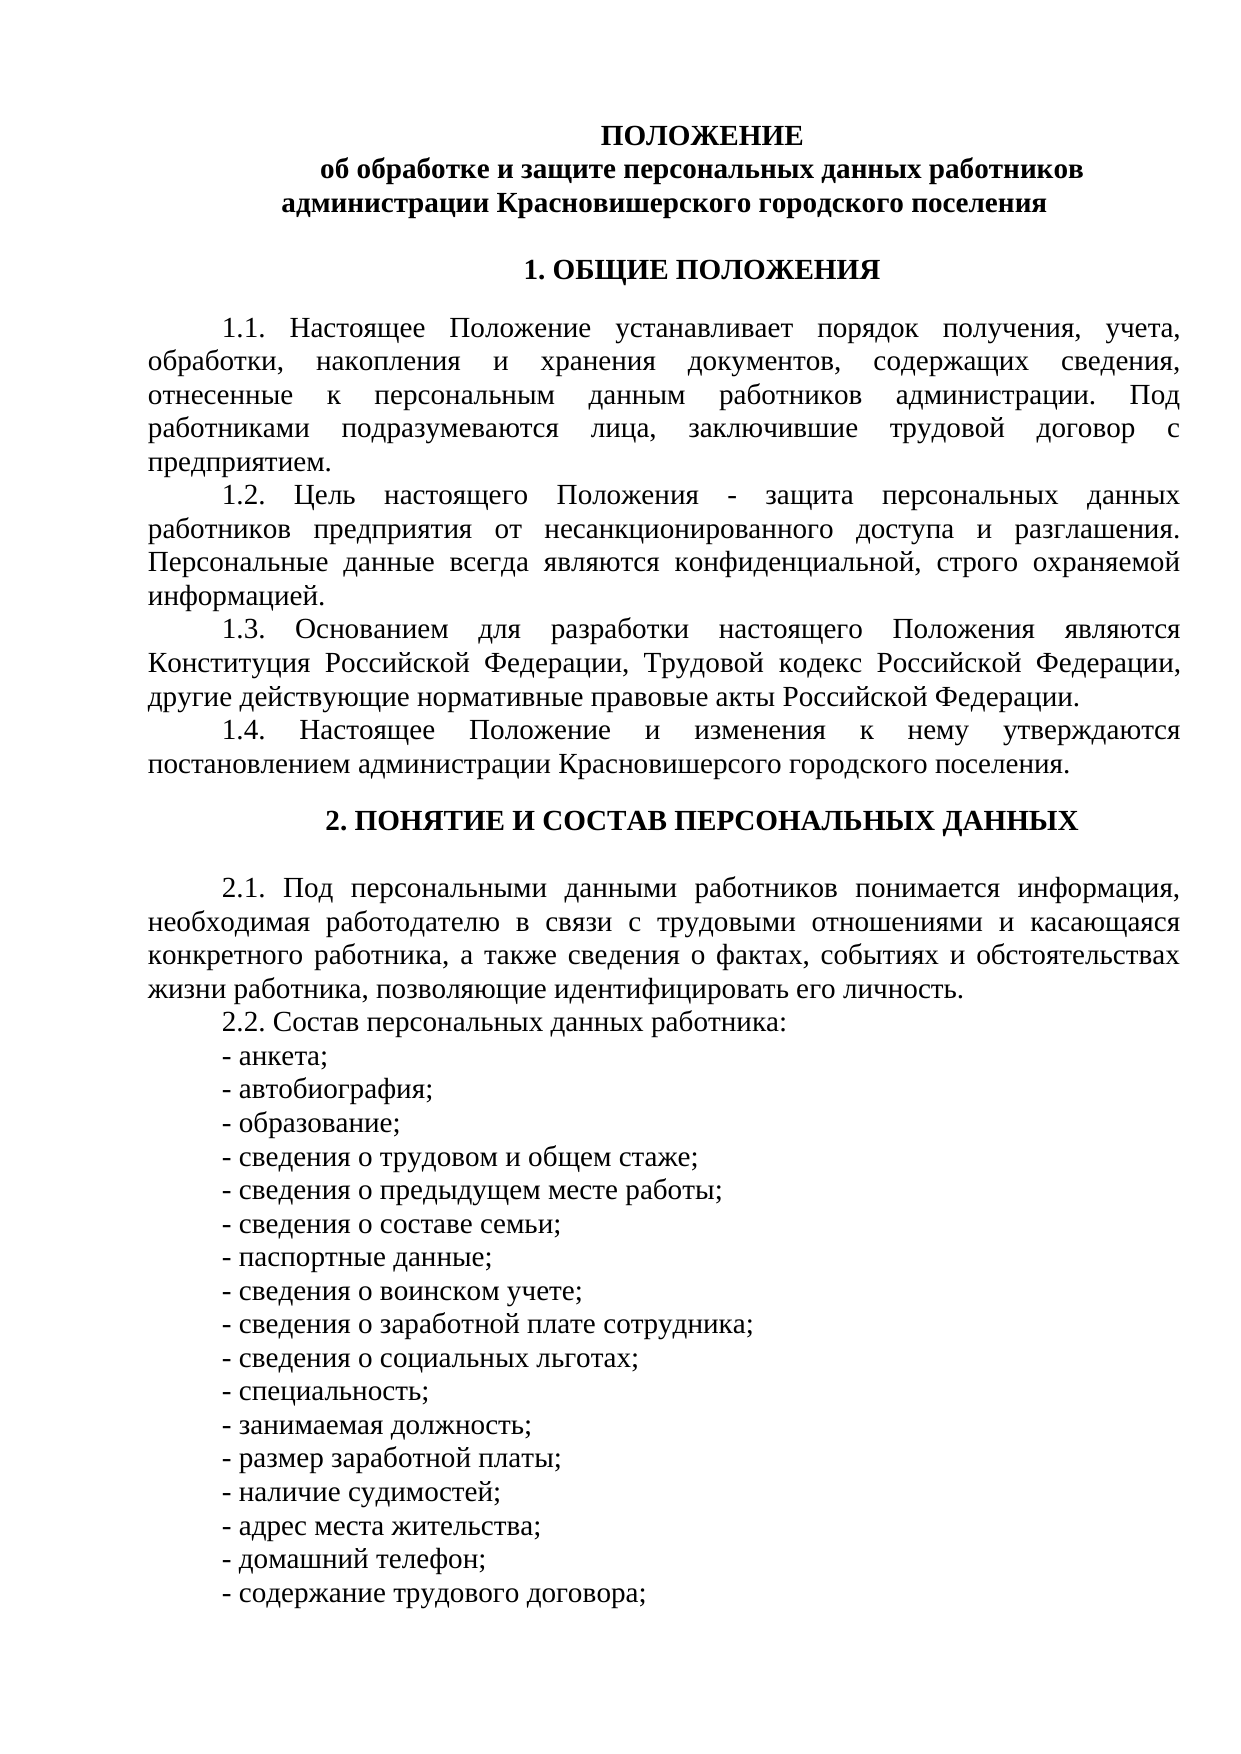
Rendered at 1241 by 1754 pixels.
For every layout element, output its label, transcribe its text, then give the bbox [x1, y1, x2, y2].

text - паспортные данные; [148, 1239, 1181, 1273]
text 1. ОБЩИЕ ПОЛОЖЕНИЯ [148, 252, 1181, 286]
text ПОЛОЖЕНИЕ [148, 118, 1181, 152]
text - автобиография; [148, 1072, 1181, 1105]
text 2.1. Под персональными данными работников понимается информация, необходимая работодателю в связи с трудовыми отношениями и касающаяся конкретного работника, а также сведения о фактах, событиях и обстоятельствах жизни работника, позволяющие идентифицировать его личность. [148, 870, 1181, 1004]
text - адрес места жительства; [148, 1508, 1181, 1541]
text - размер заработной платы; [148, 1441, 1181, 1474]
text 2. ПОНЯТИЕ И СОСТАВ ПЕРСОНАЛЬНЫХ ДАННЫХ [148, 803, 1181, 837]
text - домашний телефон; [148, 1541, 1181, 1575]
text - сведения о трудовом и общем стаже; [148, 1139, 1181, 1172]
text 1.3. Основанием для разработки настоящего Положения являются Конституция Российской Федерации, Трудовой кодекс Российской Федерации, другие действующие нормативные правовые акты Российской Федерации. [148, 612, 1181, 712]
text - наличие судимостей; [148, 1474, 1181, 1508]
text - содержание трудового договора; [148, 1575, 1181, 1608]
text - образование; [148, 1105, 1181, 1139]
text 2.2. Состав персональных данных работника: [148, 1004, 1181, 1038]
text об обработке и защите персональных данных работников администрации Красновишерского городского поселения [148, 152, 1181, 219]
text - сведения о социальных льготах; [148, 1340, 1181, 1373]
text 1.4. Настоящее Положение и изменения к нему утверждаются постановлением администрации Красновишерсого городского поселения. [148, 712, 1181, 779]
text - сведения о заработной плате сотрудника; [148, 1306, 1181, 1340]
text - анкета; [148, 1038, 1181, 1072]
text - сведения о предыдущем месте работы; [148, 1172, 1181, 1206]
text - занимаемая должность; [148, 1407, 1181, 1441]
text 1.2. Цель настоящего Положения - защита персональных данных работников предприятия от несанкционированного доступа и разглашения. Персональные данные всегда являются конфиденциальной, строго охраняемой информацией. [148, 477, 1181, 612]
text - сведения о воинском учете; [148, 1273, 1181, 1306]
text - специальность; [148, 1373, 1181, 1407]
text - сведения о составе семьи; [148, 1206, 1181, 1239]
text 1.1. Настоящее Положение устанавливает порядок получения, учета, обработки, накопления и хранения документов, содержащих сведения, отнесенные к персональным данным работников администрации. Под работниками подразумеваются лица, заключившие трудовой договор с предприятием. [148, 310, 1181, 477]
